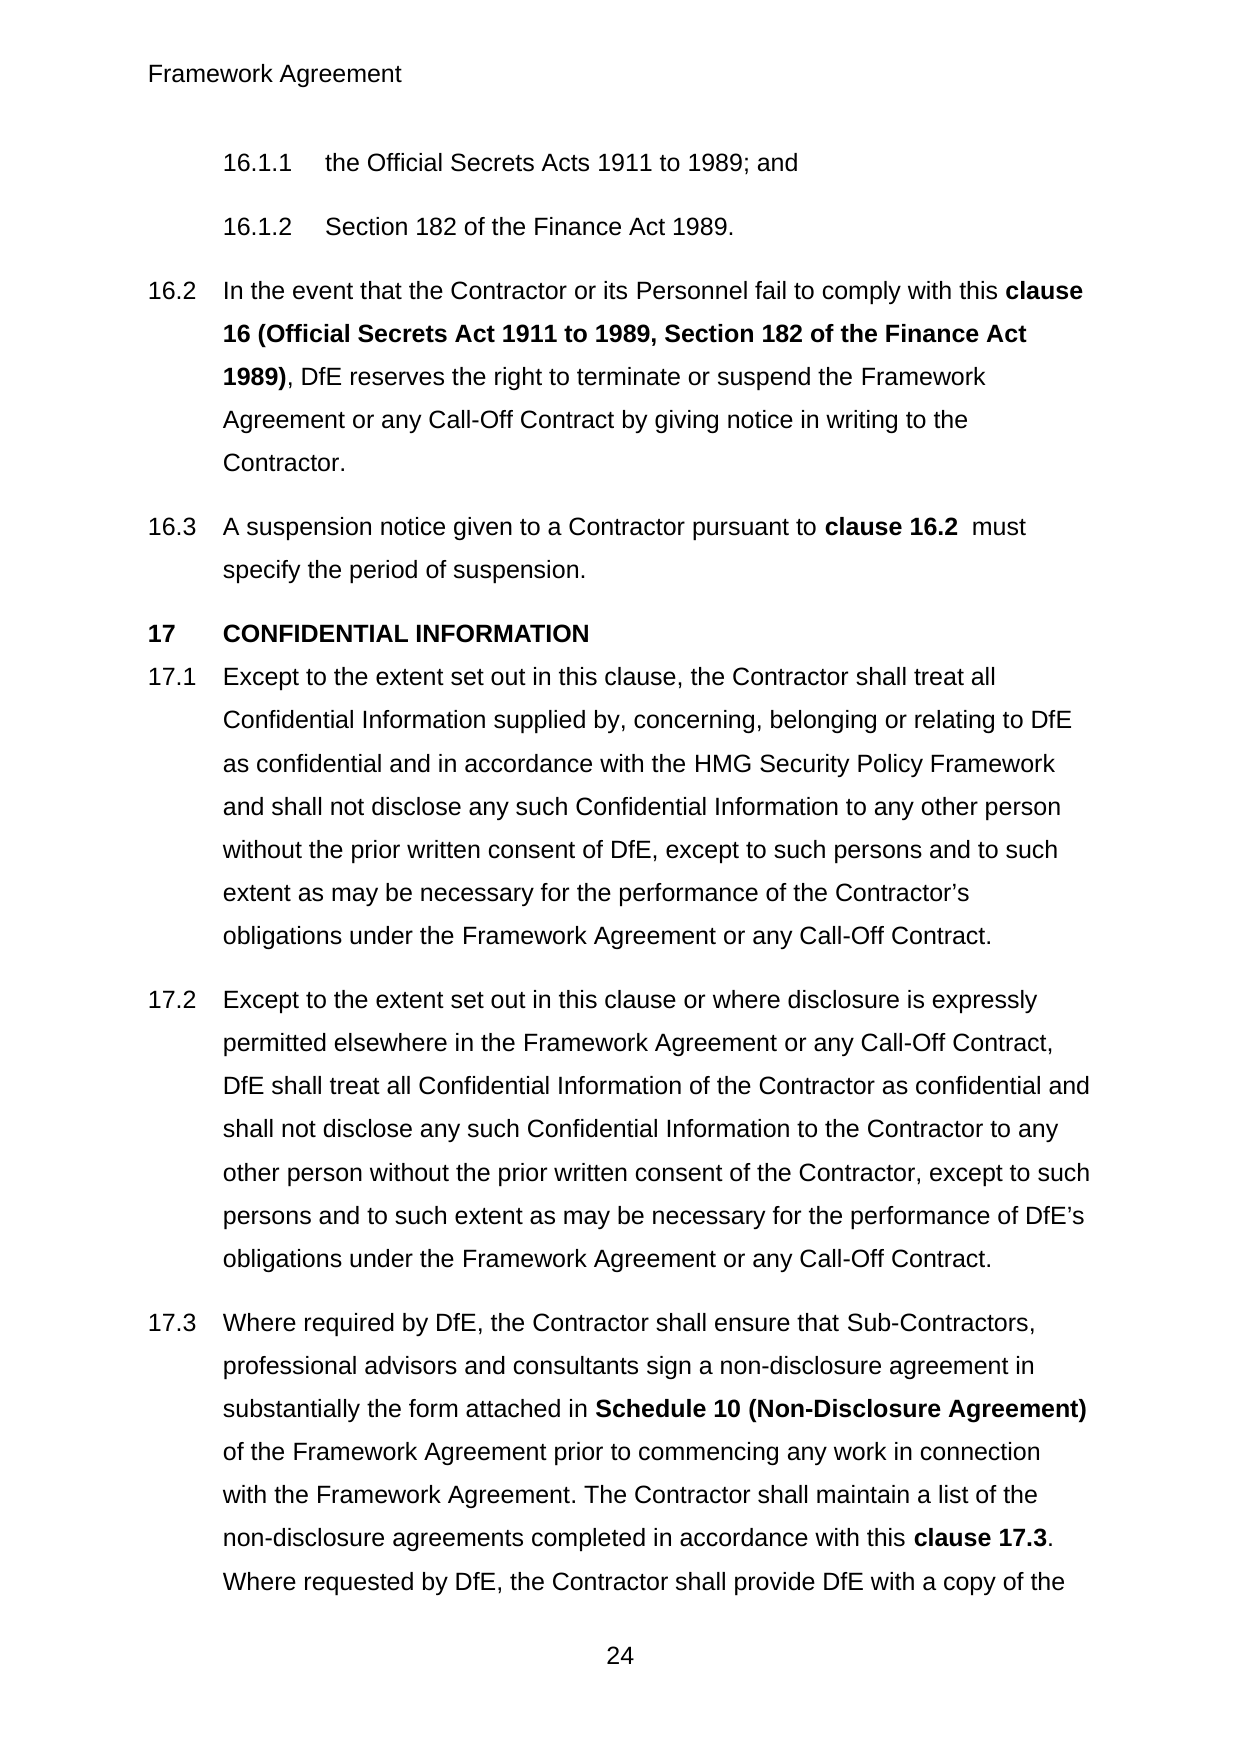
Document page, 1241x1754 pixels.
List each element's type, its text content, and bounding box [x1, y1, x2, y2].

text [148, 1308, 1092, 1595]
text Except to the extent set out in this clause, the Contractor shall treat all Confidential Information supplied by, concerning, belonging or relating to DfE as confidential and in accordance with the HMG Security Policy Framework and shall not disclose any such Confidential Information to any other person without the prior written consent of DfE, except to such persons and to such extent as may be necessary for the performance of the Contractor’s obligations under the Framework Agreement or any Call-Off Contract. [148, 662, 1092, 950]
text In the event that the Contractor or its Personnel fail to comply with this clause 16 (Official Secrets Act 1911 to 1989, Section 182 of the Finance Act 1989), DfE reserves the right to terminate or suspend the Framework Agreement or any Call-Off Contract by giving notice in writing to the Contractor. [148, 276, 1092, 477]
text Except to the extent set out in this clause or where disclosure is expressly permitted elsewhere in the Framework Agreement or any Call-Off Contract, DfE shall treat all Confidential Information of the Contractor as confidential and shall not disclose any such Confidential Information to the Contractor to any other person without the prior written consent of the Contractor, except to such persons and to such extent as may be necessary for the performance of DfE’s obligations under the Framework Agreement or any Call-Off Contract. [148, 985, 1092, 1272]
text Section 182 of the Finance Act 1989. [223, 212, 1092, 240]
text A suspension notice given to a Contractor pursuant to clause 16.2 must specify the period of suspension. [148, 512, 1092, 584]
text CONFIDENTIAL INFORMATION [148, 619, 1092, 648]
text the Official Secrets Acts 1911 to 1989; and [223, 148, 1092, 176]
